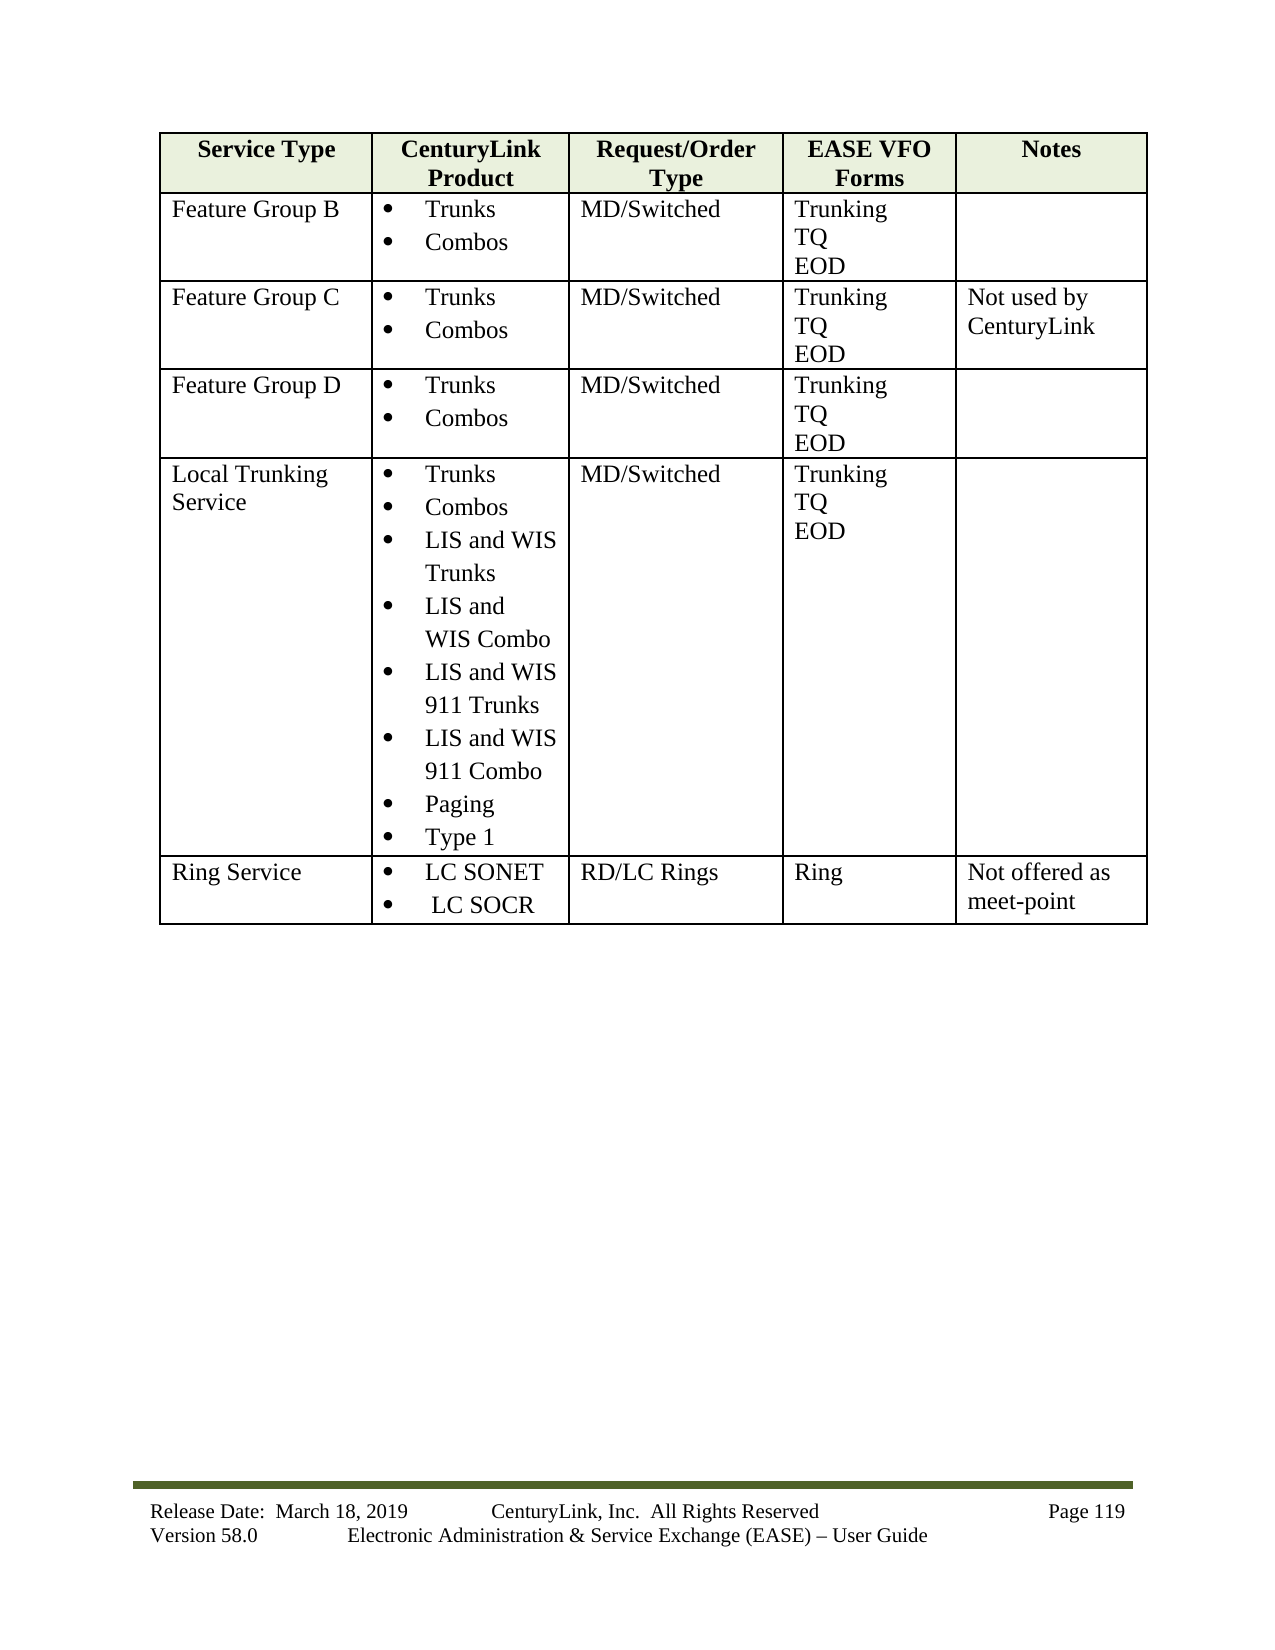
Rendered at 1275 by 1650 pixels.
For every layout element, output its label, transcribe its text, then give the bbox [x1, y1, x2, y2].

table_header EASE VFO Forms [784, 134, 955, 192]
table_cell Not used by CenturyLink [957, 282, 1146, 368]
table_cell Trunking TQ EOD [784, 282, 955, 368]
table_cell Trunking TQ EOD [784, 459, 955, 855]
table_cell [957, 370, 1146, 457]
table_cell Feature Group B [161, 194, 371, 280]
table_cell Ring [784, 857, 955, 923]
table_header CenturyLink Product [373, 134, 568, 192]
table_cell Feature Group C [161, 282, 371, 368]
table_header Notes [957, 134, 1146, 192]
table_cell Trunking TQ EOD [784, 370, 955, 457]
table_header Request/Order Type [570, 134, 782, 192]
table_cell Trunks Combos [373, 194, 568, 280]
table_cell Trunking TQ EOD [784, 194, 955, 280]
table_cell MD/Switched [570, 282, 782, 368]
table_cell Ring Service [161, 857, 371, 923]
table_cell MD/Switched [570, 370, 782, 457]
table_cell [957, 194, 1146, 280]
table_cell Trunks Combos [373, 282, 568, 368]
table_cell [957, 459, 1146, 855]
table_cell Trunks Combos LIS and WIS Trunks LIS and WIS Combo LIS and WIS 911 Trunks LIS and WIS 911 Combo Paging Type 1 [373, 459, 568, 855]
table_cell Not offered as meet-point [957, 857, 1146, 923]
table_header Service Type [161, 134, 371, 192]
table_cell Local Trunking Service [161, 459, 371, 855]
table_cell MD/Switched [570, 459, 782, 855]
table_cell Trunks Combos [373, 370, 568, 457]
table_cell LC SONET LC SOCR [373, 857, 568, 923]
table_cell RD/LC Rings [570, 857, 782, 923]
table_cell MD/Switched [570, 194, 782, 280]
table_cell Feature Group D [161, 370, 371, 457]
